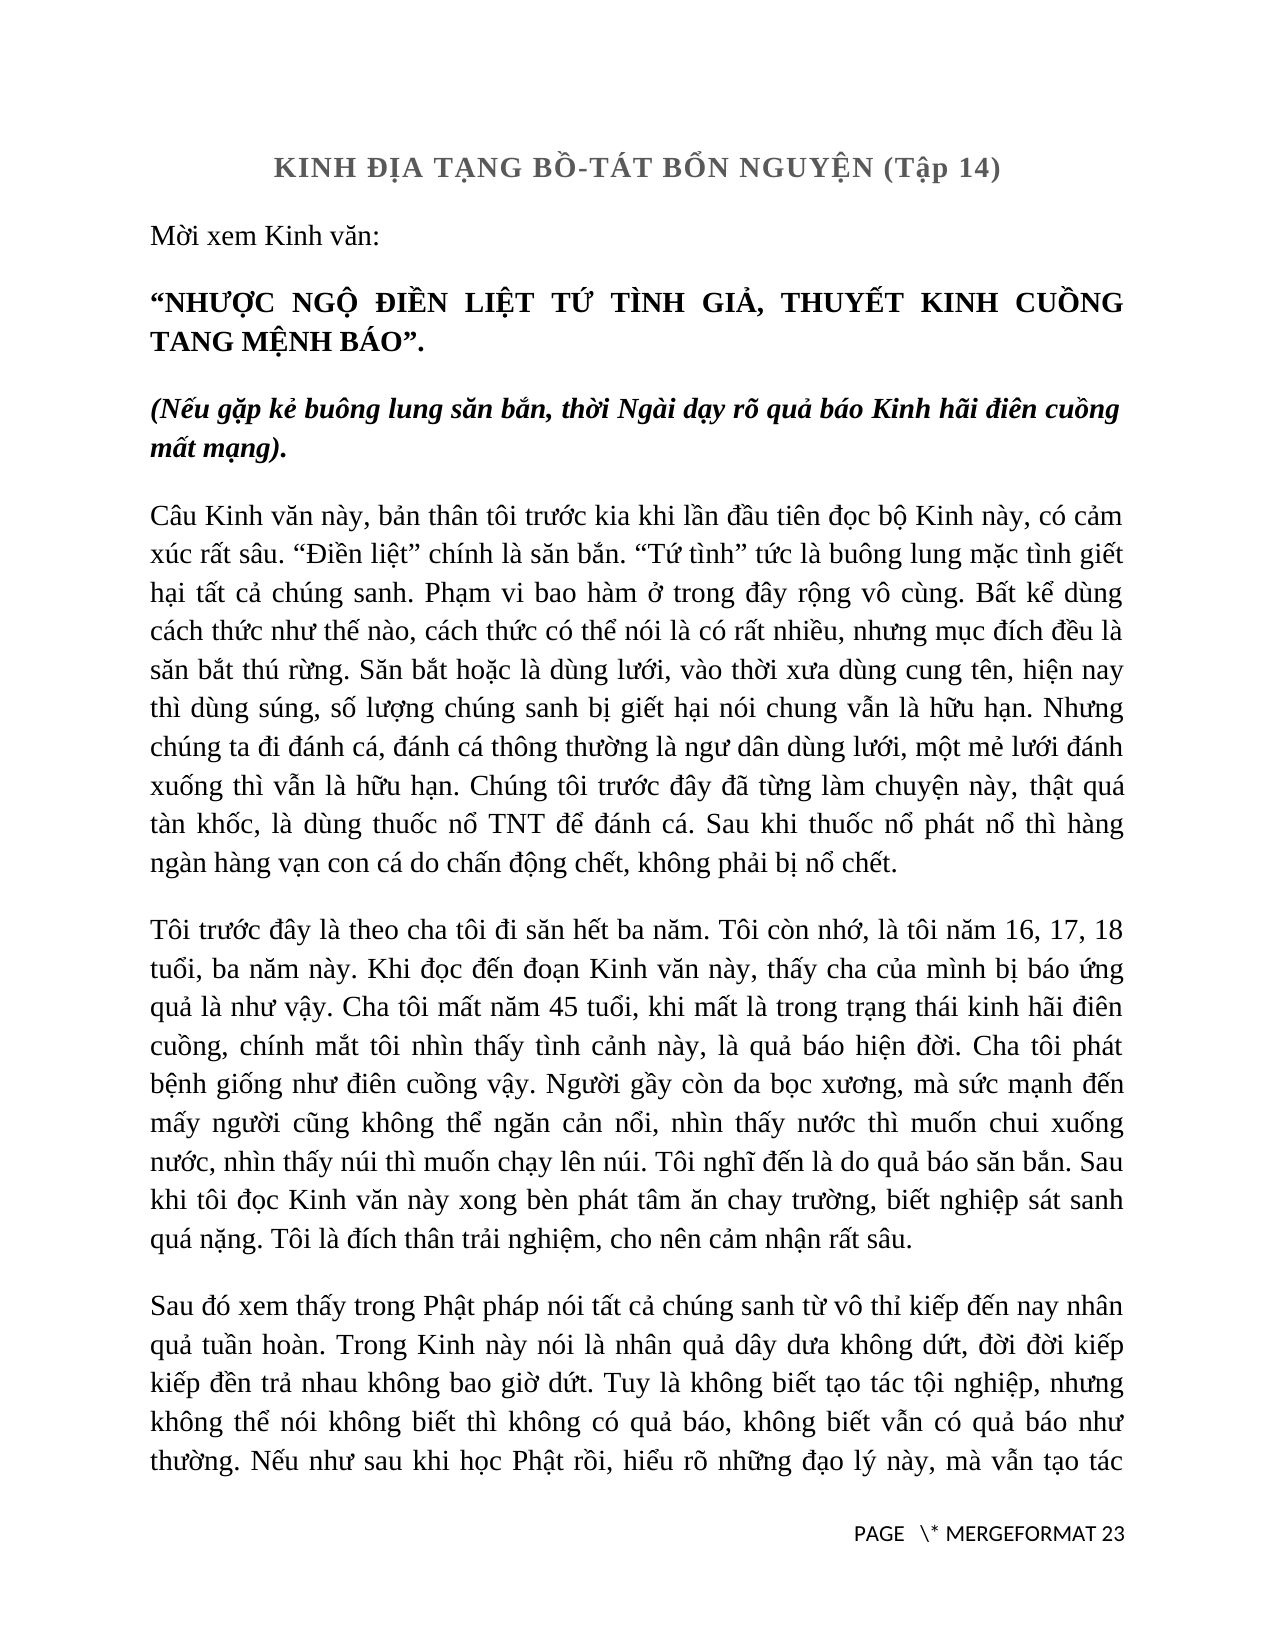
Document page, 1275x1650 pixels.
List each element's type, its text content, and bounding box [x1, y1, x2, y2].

text “NHƯỢC NGỘ ĐIỀN LIỆT TỨ TÌNH GIẢ, THUYẾT KINH CUỒNG TANG MỆNH BÁO”. [150, 285, 1125, 357]
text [150, 1288, 1125, 1476]
text KINH ĐỊA TẠNG BỒ-TÁT BỔN NGUYỆN (Tập 14) [150, 150, 1125, 183]
text Mời xem Kinh văn: [150, 218, 1125, 251]
text Tôi trước đây là theo cha tôi đi săn hết ba năm. Tôi còn nhớ, là tôi năm 16, 17, 18 tuổi, ba năm này. Khi đọc đến đoạn Kinh văn này, thấy cha của mình bị báo ứng quả là như vậy. Cha tôi mất năm 45 tuổi, khi mất là trong trạng thái kinh hãi điên cuồng, chính mắt tôi nhìn thấy tình cảnh này, là quả báo hiện đời. Cha tôi phát bệnh giống như điên cuồng vậy. Người gầy còn da bọc xương, mà sức mạnh đến mấy người cũng không thể ngăn cản nổi, nhìn thấy nước thì muốn chui xuống nước, nhìn thấy núi thì muốn chạy lên núi. Tôi nghĩ đến là do quả báo săn bắn. Sau khi tôi đọc Kinh văn này xong bèn phát tâm ăn chay trường, biết nghiệp sát sanh quá nặng. Tôi là đích thân trải nghiệm, cho nên cảm nhận rất sâu. [150, 912, 1125, 1254]
text Câu Kinh văn này, bản thân tôi trước kia khi lần đầu tiên đọc bộ Kinh này, có cảm xúc rất sâu. “Điền liệt” chính là săn bắn. “Tứ tình” tức là buông lung mặc tình giết hại tất cả chúng sanh. Phạm vi bao hàm ở trong đây rộng vô cùng. Bất kể dùng cách thức như thế nào, cách thức có thể nói là có rất nhiều, nhưng mục đích đều là săn bắt thú rừng. Săn bắt hoặc là dùng lưới, vào thời xưa dùng cung tên, hiện nay thì dùng súng, số lượng chúng sanh bị giết hại nói chung vẫn là hữu hạn. Nhưng chúng ta đi đánh cá, đánh cá thông thường là ngư dân dùng lưới, một mẻ lưới đánh xuống thì vẫn là hữu hạn. Chúng tôi trước đây đã từng làm chuyện này, thật quá tàn khốc, là dùng thuốc nổ TNT để đánh cá. Sau khi thuốc nổ phát nổ thì hàng ngàn hàng vạn con cá do chấn động chết, không phải bị nổ chết. [150, 498, 1125, 878]
text (Nếu gặp kẻ buông lung săn bắn, thời Ngài dạy rõ quả báo Kinh hãi điên cuồng mất mạng). [150, 392, 1125, 464]
